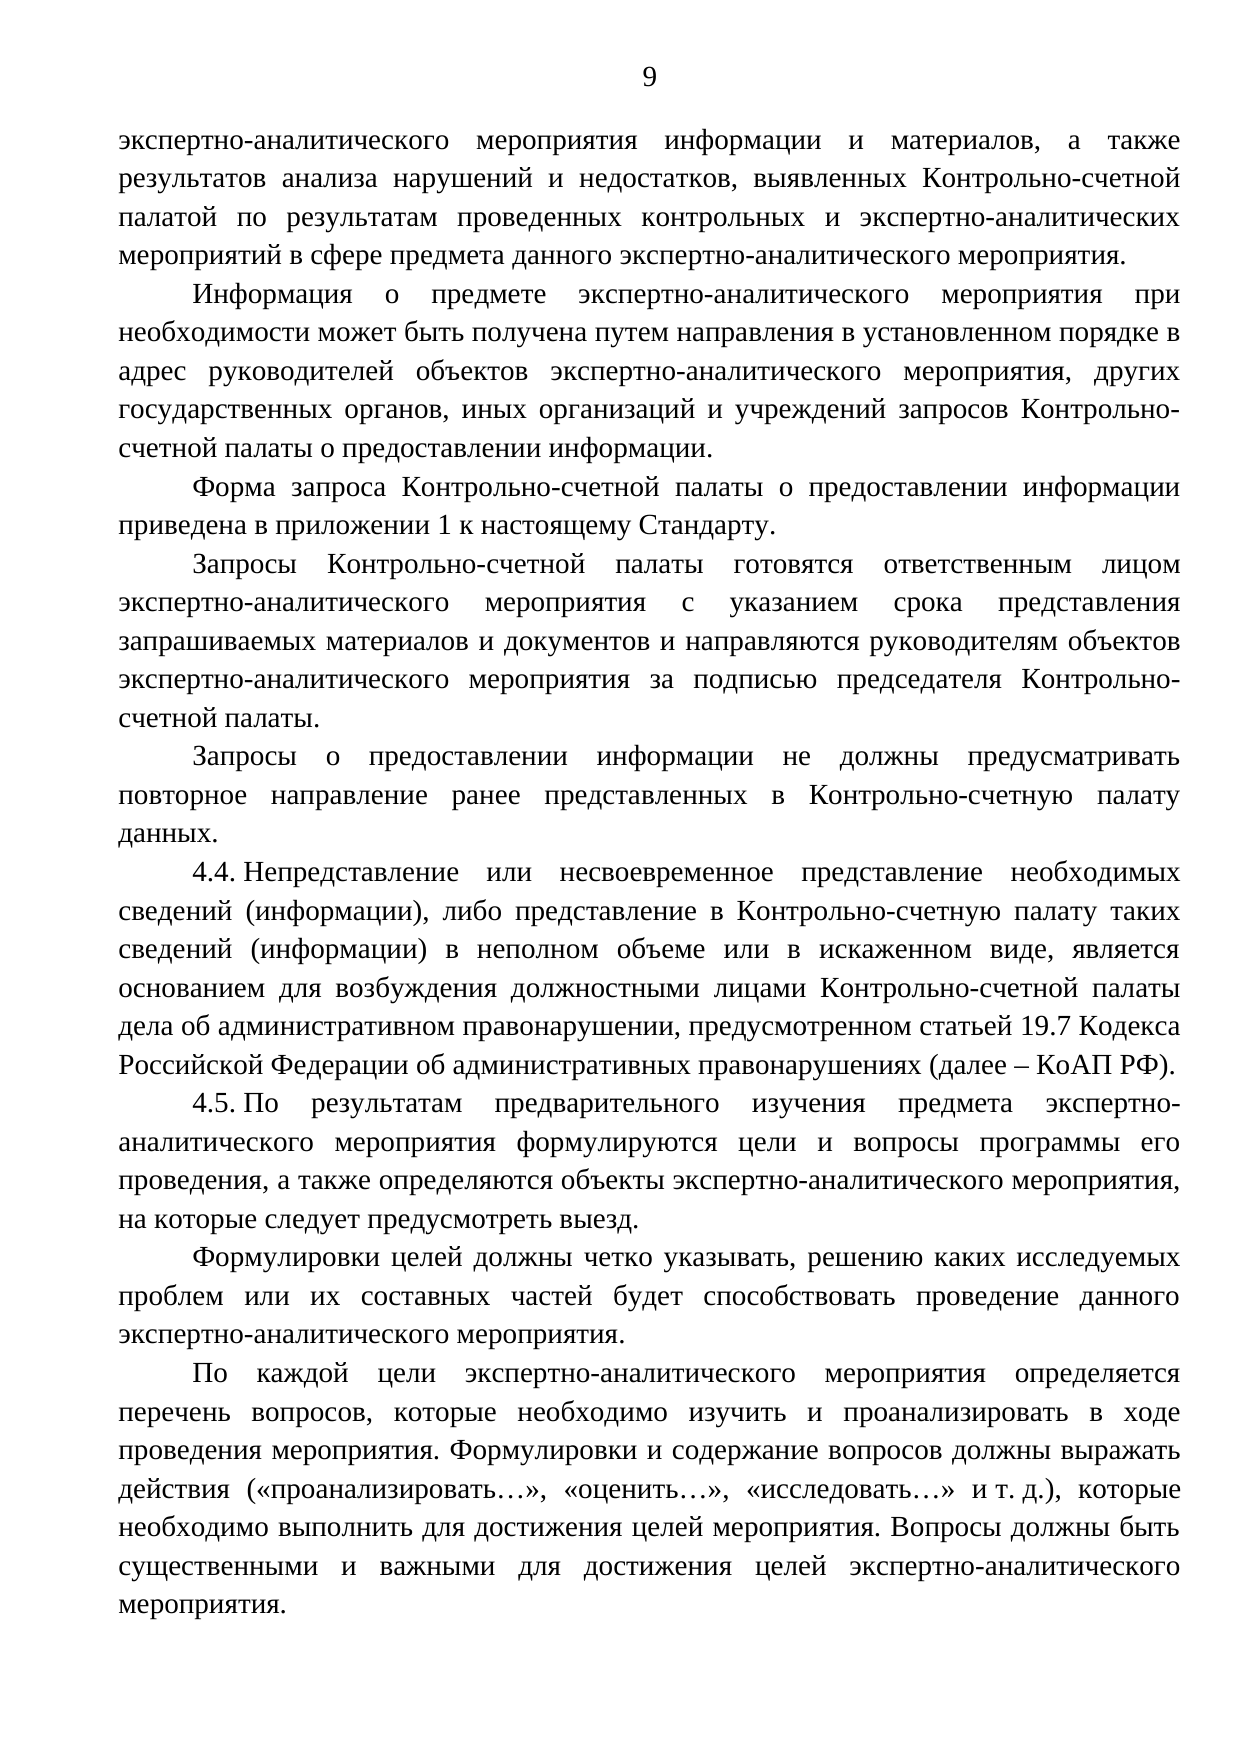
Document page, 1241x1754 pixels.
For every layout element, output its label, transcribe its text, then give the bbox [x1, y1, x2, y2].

text Формулировки целей должны четко указывать, решению каких исследуемых проблем или их составных частей будет способствовать проведение данного экспертно-аналитического мероприятия. [118, 1239, 1181, 1350]
text 4.5. По результатам предварительного изучения предмета экспертно-аналитического мероприятия формулируются цели и вопросы программы его проведения, а также определяются объекты экспертно-аналитического мероприятия, на которые следует предусмотреть выезд. [118, 1085, 1181, 1234]
text Информация о предмете экспертно-аналитического мероприятия при необходимости может быть получена путем направления в установленном порядке в адрес руководителей объектов экспертно-аналитического мероприятия, других государственных органов, иных организаций и учреждений запросов Контрольно-счетной палаты о предоставлении информации. [118, 276, 1181, 464]
text Запросы Контрольно-счетной палаты готовятся ответственным лицом экспертно-аналитического мероприятия с указанием срока представления запрашиваемых материалов и документов и направляются руководителям объектов экспертно-аналитического мероприятия за подписью председателя Контрольно-счетной палаты. [118, 546, 1181, 733]
text 4.4. Непредставление или несвоевременное представление необходимых сведений (информации), либо представление в Контрольно-счетную палату таких сведений (информации) в неполном объеме или в искаженном виде, является основанием для возбуждения должностными лицами Контрольно-счетной палаты дела об административном правонарушении, предусмотренном статьей 19.7 Кодекса Российской Федерации об административных правонарушениях (далее – КоАП РФ). [118, 854, 1181, 1080]
text По каждой цели экспертно-аналитического мероприятия определяется перечень вопросов, которые необходимо изучить и проанализировать в ходе проведения мероприятия. Формулировки и содержание вопросов должны выражать действия («проанализировать…», «оценить…», «исследовать…» и т. д.), которые необходимо выполнить для достижения целей мероприятия. Вопросы должны быть существенными и важными для достижения целей экспертно-аналитического мероприятия. [118, 1355, 1181, 1620]
text Форма запроса Контрольно-счетной палаты о предоставлении информации приведена в приложении 1 к настоящему Стандарту. [118, 469, 1181, 541]
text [118, 122, 1181, 271]
text Запросы о предоставлении информации не должны предусматривать повторное направление ранее представленных в Контрольно-счетную палату данных. [118, 738, 1181, 849]
